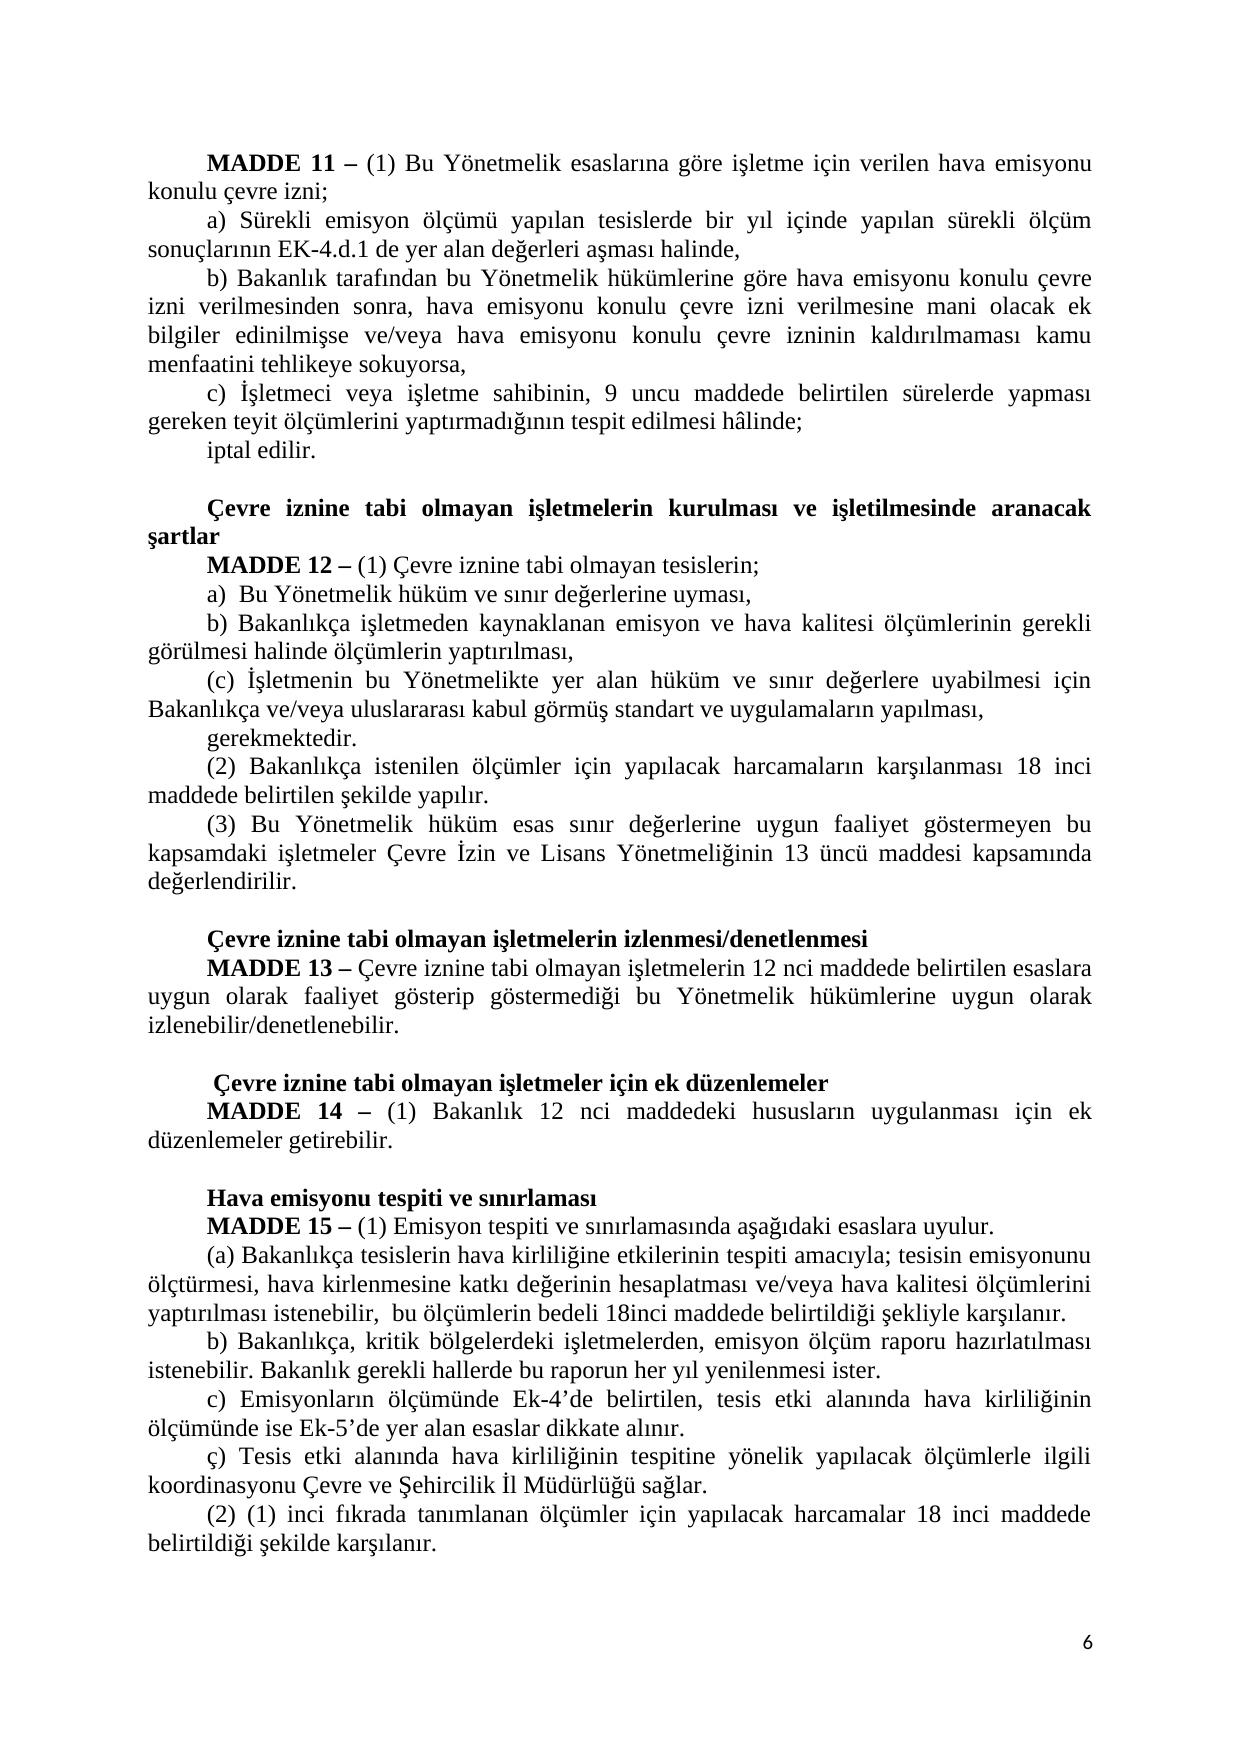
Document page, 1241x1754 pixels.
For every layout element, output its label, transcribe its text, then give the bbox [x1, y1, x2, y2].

text c) İşletmeci veya işletme sahibinin, 9 uncu maddede belirtilen sürelerde yapması gereken teyit ölçümlerini yaptırmadığının tespit edilmesi hâlinde; [148, 378, 1093, 435]
text a) Bu Yönetmelik hüküm ve sınır değerlerine uyması, [148, 579, 1093, 608]
text (c) İşletmenin bu Yönetmelikte yer alan hüküm ve sınır değerlere uyabilmesi için Bakanlıkça ve/veya uluslararası kabul görmüş standart ve uygulamaların yapılması, [148, 665, 1093, 723]
text ç) Tesis etki alanında hava kirliliğinin tespitine yönelik yapılacak ölçümlerle ilgili koordinasyonu Çevre ve Şehircilik İl Müdürlüğü sağlar. [148, 1441, 1093, 1499]
text (2) Bakanlıkça istenilen ölçümler için yapılacak harcamaların karşılanması 18 inci maddede belirtilen şekilde yapılır. [148, 751, 1093, 809]
text a) Sürekli emisyon ölçümü yapılan tesislerde bir yıl içinde yapılan sürekli ölçüm sonuçlarının EK-4.d.1 de yer alan değerleri aşması halinde, [148, 205, 1093, 263]
text b) Bakanlık tarafından bu Yönetmelik hükümlerine göre hava emisyonu konulu çevre izni verilmesinden sonra, hava emisyonu konulu çevre izni verilmesine mani olacak ek bilgiler edinilmişse ve/veya hava emisyonu konulu çevre izninin kaldırılmaması kamu menfaatini tehlikeye sokuyorsa, [148, 263, 1093, 378]
text (3) Bu Yönetmelik hüküm esas sınır değerlerine uygun faaliyet göstermeyen bu kapsamdaki işletmeler Çevre İzin ve Lisans Yönetmeliğinin 13 üncü maddesi kapsamında değerlendirilir. [148, 809, 1093, 895]
text Hava emisyonu tespiti ve sınırlaması [148, 1183, 1093, 1211]
text iptal edilir. [148, 435, 1093, 464]
text MADDE 15 – (1) Emisyon tespiti ve sınırlamasında aşağıdaki esaslara uyulur. [148, 1211, 1093, 1240]
text Çevre iznine tabi olmayan işletmelerin izlenmesi/denetlenmesi [148, 924, 1093, 953]
text b) Bakanlıkça, kritik bölgelerdeki işletmelerden, emisyon ölçüm raporu hazırlatılması istenebilir. Bakanlık gerekli hallerde bu raporun her yıl yenilenmesi ister. [148, 1326, 1093, 1384]
text Çevre iznine tabi olmayan işletmeler için ek düzenlemeler [148, 1068, 1093, 1096]
text Çevre iznine tabi olmayan işletmelerin kurulması ve işletilmesinde aranacak şartlar [148, 493, 1093, 550]
text MADDE 13 – Çevre iznine tabi olmayan işletmelerin 12 nci maddede belirtilen esaslara uygun olarak faaliyet gösterip göstermediği bu Yönetmelik hükümlerine uygun olarak izlenebilir/denetlenebilir. [148, 953, 1093, 1039]
text (2) (1) inci fıkrada tanımlanan ölçümler için yapılacak harcamalar 18 inci maddede belirtildiği şekilde karşılanır. [148, 1499, 1093, 1556]
text MADDE 12 – (1) Çevre iznine tabi olmayan tesislerin; [148, 550, 1093, 579]
text MADDE 14 – (1) Bakanlık 12 nci maddedeki hususların uygulanması için ek düzenlemeler getirebilir. [148, 1096, 1093, 1154]
text MADDE 11 – (1) Bu Yönetmelik esaslarına göre işletme için verilen hava emisyonu konulu çevre izni; [148, 148, 1093, 205]
text b) Bakanlıkça işletmeden kaynaklanan emisyon ve hava kalitesi ölçümlerinin gerekli görülmesi halinde ölçümlerin yaptırılması, [148, 608, 1093, 665]
text (a) Bakanlıkça tesislerin hava kirliliğine etkilerinin tespiti amacıyla; tesisin emisyonunu ölçtürmesi, hava kirlenmesine katkı değerinin hesaplatması ve/veya hava kalitesi ölçümlerini yaptırılması istenebilir, bu ölçümlerin bedeli 18inci maddede belirtildiği şekliyle karşılanır. [148, 1240, 1093, 1326]
text c) Emisyonların ölçümünde Ek-4’de belirtilen, tesis etki alanında hava kirliliğinin ölçümünde ise Ek-5’de yer alan esaslar dikkate alınır. [148, 1384, 1093, 1441]
text gerekmektedir. [148, 723, 1093, 751]
